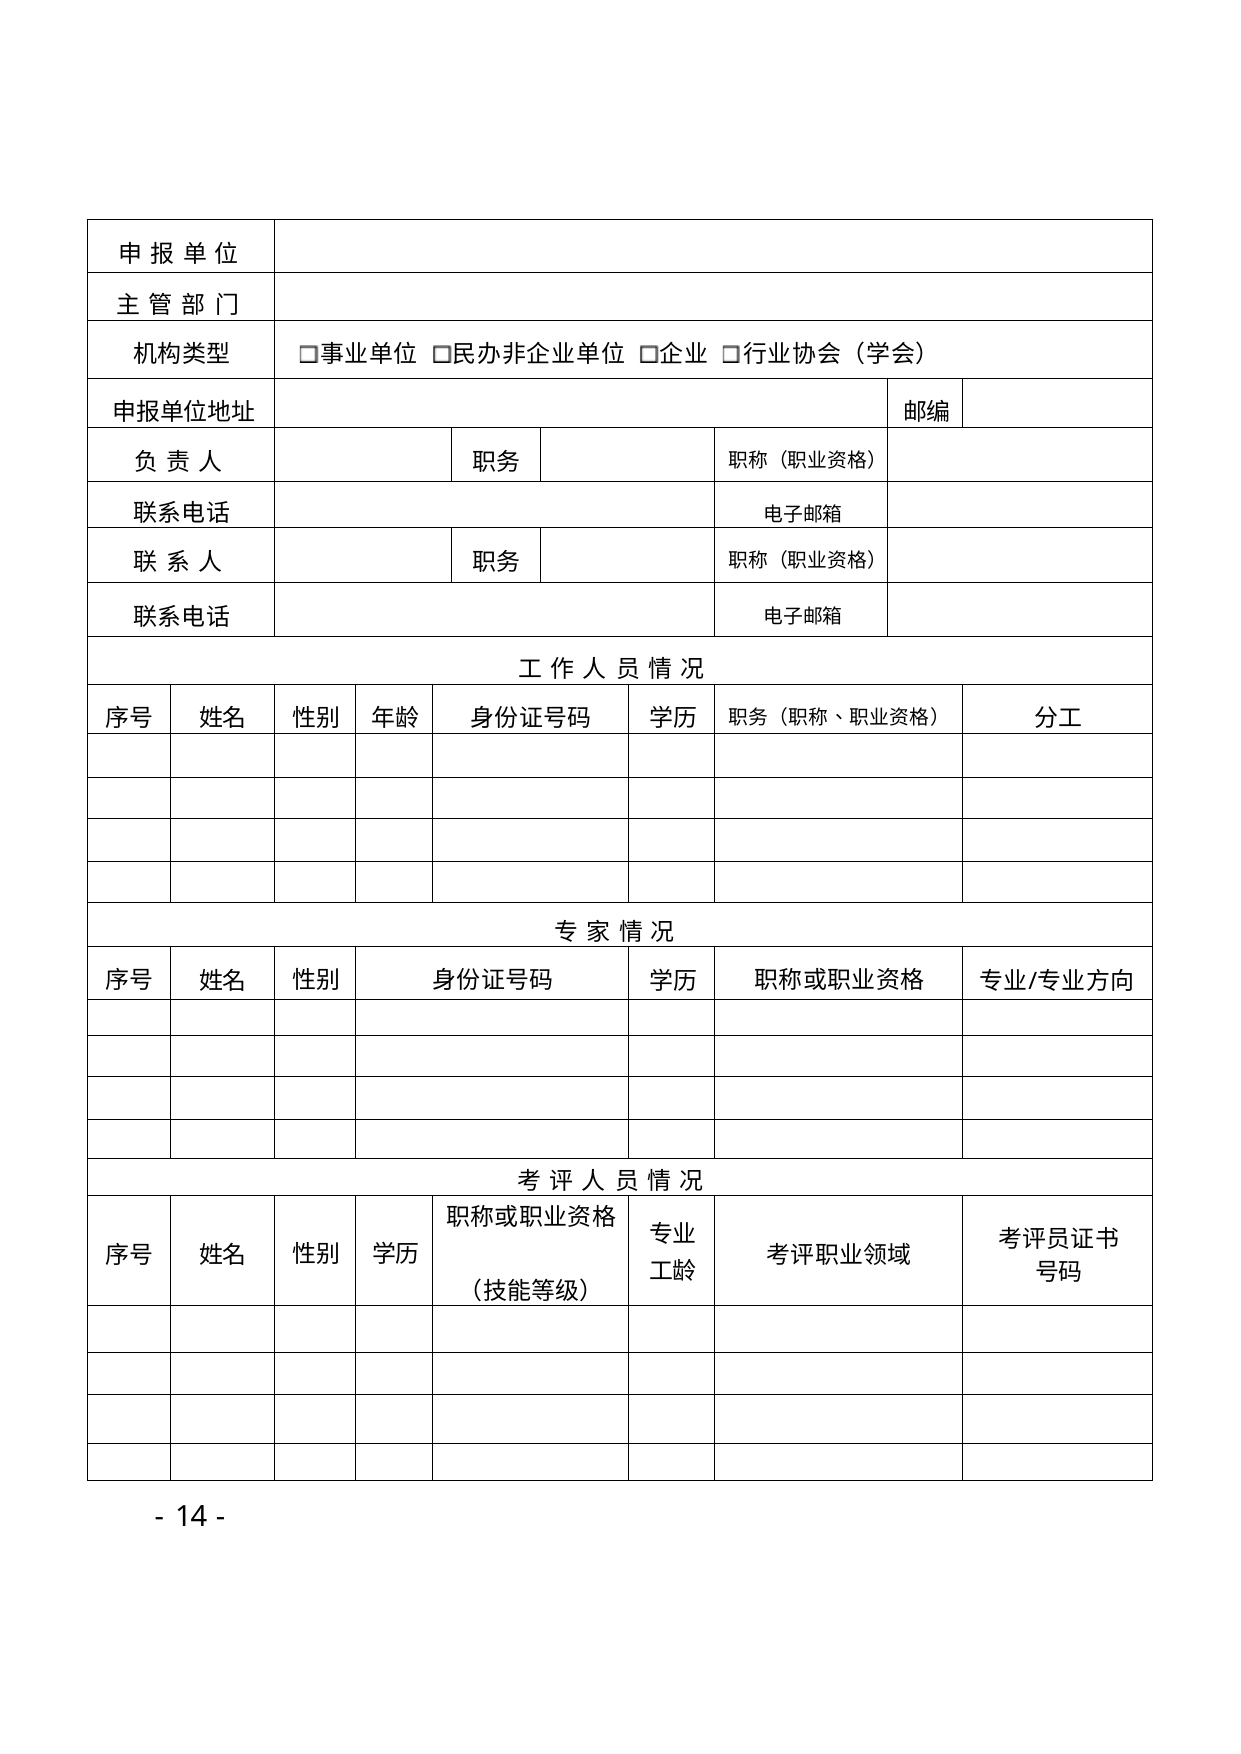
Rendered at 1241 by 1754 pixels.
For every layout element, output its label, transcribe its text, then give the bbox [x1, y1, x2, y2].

table_cell [433, 1306, 628, 1352]
table_cell [88, 1353, 170, 1394]
table_cell [88, 1077, 170, 1119]
table_cell [171, 734, 274, 776]
table_cell [275, 1077, 355, 1119]
table_cell [171, 1000, 274, 1035]
table_cell [433, 1444, 628, 1480]
table_cell 申报单位地址 [88, 379, 274, 427]
table_cell [171, 819, 274, 861]
table_cell [275, 862, 355, 902]
table_cell [275, 528, 451, 582]
table_cell 学历 [629, 685, 714, 732]
table_cell 考 评 人 员 情 况 [88, 1159, 1152, 1195]
table_cell [356, 1306, 432, 1352]
table_cell [963, 1077, 1152, 1119]
table_cell 学历 [356, 1196, 432, 1305]
table_cell [88, 778, 170, 818]
table_cell 性别 [275, 685, 355, 732]
table_cell [963, 1120, 1152, 1158]
table_cell [629, 1444, 714, 1480]
table_cell [275, 778, 355, 818]
table_cell [88, 1306, 170, 1352]
table_cell 序号 [88, 685, 170, 732]
table_cell [275, 482, 714, 527]
table_cell [629, 734, 714, 776]
picture [299, 344, 320, 363]
table_cell 机构类型 [88, 321, 274, 378]
table_cell [715, 1000, 962, 1035]
table_cell 身份证号码 [356, 947, 628, 999]
table_cell [88, 1000, 170, 1035]
table_cell 主 管 部 门 [88, 273, 274, 319]
table_cell [963, 734, 1152, 776]
table_cell [963, 379, 1152, 427]
table_cell [275, 1353, 355, 1394]
table_cell [356, 819, 432, 861]
table_cell [541, 528, 714, 582]
picture [432, 344, 453, 363]
table_cell 序号 [88, 947, 170, 999]
table_cell [715, 1353, 962, 1394]
table_cell [275, 819, 355, 861]
table_cell 身份证号码 [433, 685, 628, 732]
table_cell [171, 1353, 274, 1394]
table_cell 专业 工龄 [629, 1196, 714, 1305]
table_cell [275, 428, 451, 481]
table_cell [715, 1306, 962, 1352]
table_cell [171, 1306, 274, 1352]
table_cell [88, 1036, 170, 1076]
table_cell [629, 1395, 714, 1443]
table_cell [629, 778, 714, 818]
table_cell [171, 1036, 274, 1076]
table_cell [356, 1120, 628, 1158]
table_cell [171, 862, 274, 902]
table_cell [963, 778, 1152, 818]
table_cell [715, 734, 962, 776]
table_cell [275, 1444, 355, 1480]
table_cell [433, 778, 628, 818]
table_cell [171, 778, 274, 818]
table_cell [963, 1036, 1152, 1076]
table_cell [629, 1306, 714, 1352]
table_cell [888, 528, 1152, 582]
table_header [275, 220, 1152, 272]
table_cell [963, 1353, 1152, 1394]
table_cell [715, 1036, 962, 1076]
table_cell 职称（职业资格） [715, 428, 887, 481]
table_cell [888, 428, 1152, 481]
table_cell [888, 583, 1152, 636]
table_cell 工 作 人 员 情 况 [88, 637, 1152, 683]
table_cell [275, 273, 1152, 319]
table_cell [433, 819, 628, 861]
table_cell [629, 1036, 714, 1076]
table_cell 电子邮箱 [715, 583, 887, 636]
table_cell [171, 1120, 274, 1158]
table_cell 职务（职称、职业资格） [715, 685, 962, 732]
table_cell [356, 1077, 628, 1119]
table_cell [171, 1444, 274, 1480]
table_cell [433, 1395, 628, 1443]
table_cell [963, 862, 1152, 902]
table_cell 序号 [88, 1196, 170, 1305]
table_cell [88, 1444, 170, 1480]
table_cell 姓名 [171, 1196, 274, 1305]
table_cell [356, 734, 432, 776]
table_cell [715, 1444, 962, 1480]
table_cell 负 责 人 [88, 428, 274, 481]
table_cell 考评员证书 号码 [963, 1196, 1152, 1305]
table_cell 考评职业领域 [715, 1196, 962, 1305]
table_cell 联系电话 [88, 482, 274, 527]
table_cell [963, 1000, 1152, 1035]
table_cell 职务 [452, 428, 540, 481]
table_cell [715, 1395, 962, 1443]
table_cell 联系电话 [88, 583, 274, 636]
table_cell [275, 1000, 355, 1035]
table_cell [275, 379, 887, 427]
table_cell 职务 [452, 528, 540, 582]
table_cell [433, 1353, 628, 1394]
table_cell [715, 819, 962, 861]
table_cell [88, 819, 170, 861]
table_cell [171, 1077, 274, 1119]
table_cell [275, 1120, 355, 1158]
table_header 申 报 单 位 [88, 220, 274, 272]
picture [639, 344, 660, 363]
table_cell [629, 1353, 714, 1394]
table_cell [541, 428, 714, 481]
table_cell [88, 862, 170, 902]
table_cell [356, 1395, 432, 1443]
table_cell [275, 734, 355, 776]
table_cell [88, 734, 170, 776]
table_cell 事业单位 民办非企业单位 企业 行业协会（学会） [275, 321, 1152, 378]
table_cell 姓名 [171, 685, 274, 732]
picture [722, 344, 743, 363]
table_cell [433, 734, 628, 776]
table_cell [356, 1353, 432, 1394]
table_cell [629, 1000, 714, 1035]
table_cell [356, 1036, 628, 1076]
table_cell [629, 819, 714, 861]
table_cell [433, 862, 628, 902]
table_cell [963, 1306, 1152, 1352]
table_cell 性别 [275, 947, 355, 999]
table_cell [629, 1120, 714, 1158]
table_cell [356, 778, 432, 818]
table_cell [963, 1395, 1152, 1443]
table_cell 姓名 [171, 947, 274, 999]
table_cell 专业/专业方向 [963, 947, 1152, 999]
table_cell [715, 862, 962, 902]
table_cell 邮编 [888, 379, 962, 427]
table_cell [715, 778, 962, 818]
table_cell [356, 1444, 432, 1480]
table_cell [715, 1077, 962, 1119]
table_cell 电子邮箱 [715, 482, 887, 527]
table_cell [356, 1000, 628, 1035]
table_cell 职称（职业资格） [715, 528, 887, 582]
table_cell 学历 [629, 947, 714, 999]
table_cell 职称或职业资格 （技能等级） [433, 1196, 628, 1305]
table_cell [88, 1120, 170, 1158]
table_cell [275, 1036, 355, 1076]
table_cell [171, 1395, 274, 1443]
table_cell [629, 1077, 714, 1119]
table_cell [88, 1395, 170, 1443]
table_cell 年龄 [356, 685, 432, 732]
table_cell 专 家 情 况 [88, 903, 1152, 946]
table_cell 分工 [963, 685, 1152, 732]
table_cell [963, 1444, 1152, 1480]
table_cell 联 系 人 [88, 528, 274, 582]
table_cell [356, 862, 432, 902]
table_cell 性别 [275, 1196, 355, 1305]
table_cell [275, 1306, 355, 1352]
table_cell [888, 482, 1152, 527]
table_cell [715, 1120, 962, 1158]
table_cell [963, 819, 1152, 861]
table_cell [275, 1395, 355, 1443]
table_cell [275, 583, 714, 636]
table_cell [629, 862, 714, 902]
table_cell 职称或职业资格 [715, 947, 962, 999]
